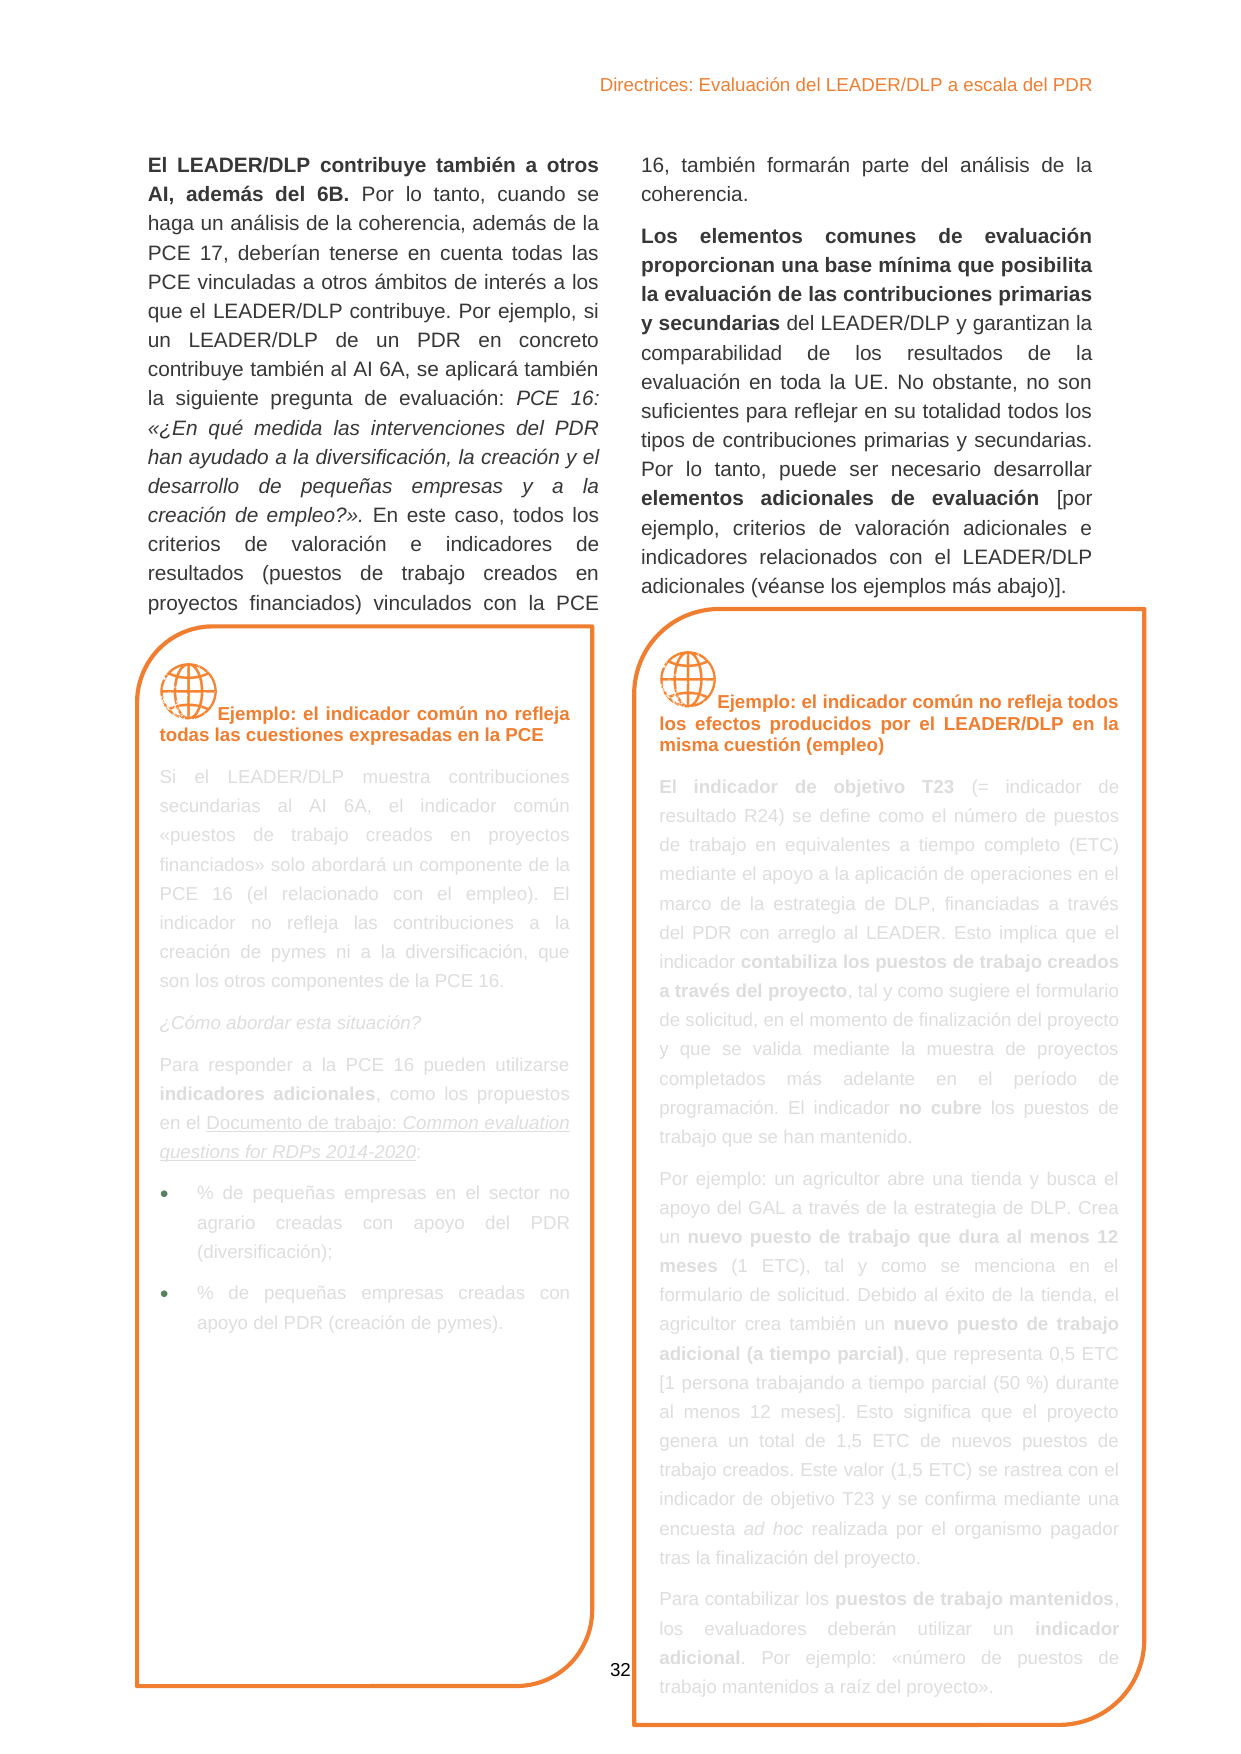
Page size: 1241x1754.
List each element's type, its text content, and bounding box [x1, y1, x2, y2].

picture [659, 649, 717, 709]
picture [159, 661, 218, 721]
text Los elementos comunes de evaluación proporcionan una base mínima que posibilita la evaluación de las contribuciones primarias y secundarias del LEADER/DLP y garantizan la comparabilidad de los resultados de la evaluación en toda la UE. No obstante, no son suficientes para reflejar en su totalidad todos los tipos de contribuciones primarias y secundarias. Por lo tanto, puede ser necesario desarrollar elementos adicionales de evaluación [por ejemplo, criterios de valoración adicionales e indicadores relacionados con el LEADER/DLP adicionales (véanse los ejemplos más abajo)]. [641, 218, 1092, 598]
text El LEADER/DLP contribuye también a otros AI, además del 6B. Por lo tanto, cuando se haga un análisis de la coherencia, además de la PCE 17, deberían tenerse en cuenta todas las PCE vinculadas a otros ámbitos de interés a los que el LEADER/DLP contribuye. Por ejemplo, si un LEADER/DLP de un PDR en concreto contribuye también al AI 6A, se aplicará también la siguiente pregunta de evaluación: PCE 16: «¿En qué medida las intervenciones del PDR han ayudado a la diversificación, la creación y el desarrollo de pequeñas empresas y a la creación de empleo?». En este caso, todos los criterios de valoración e indicadores de resultados (puestos de trabajo creados en proyectos financiados) vinculados con la PCE 16, también formarán parte del análisis de la coherencia. [148, 148, 599, 614]
